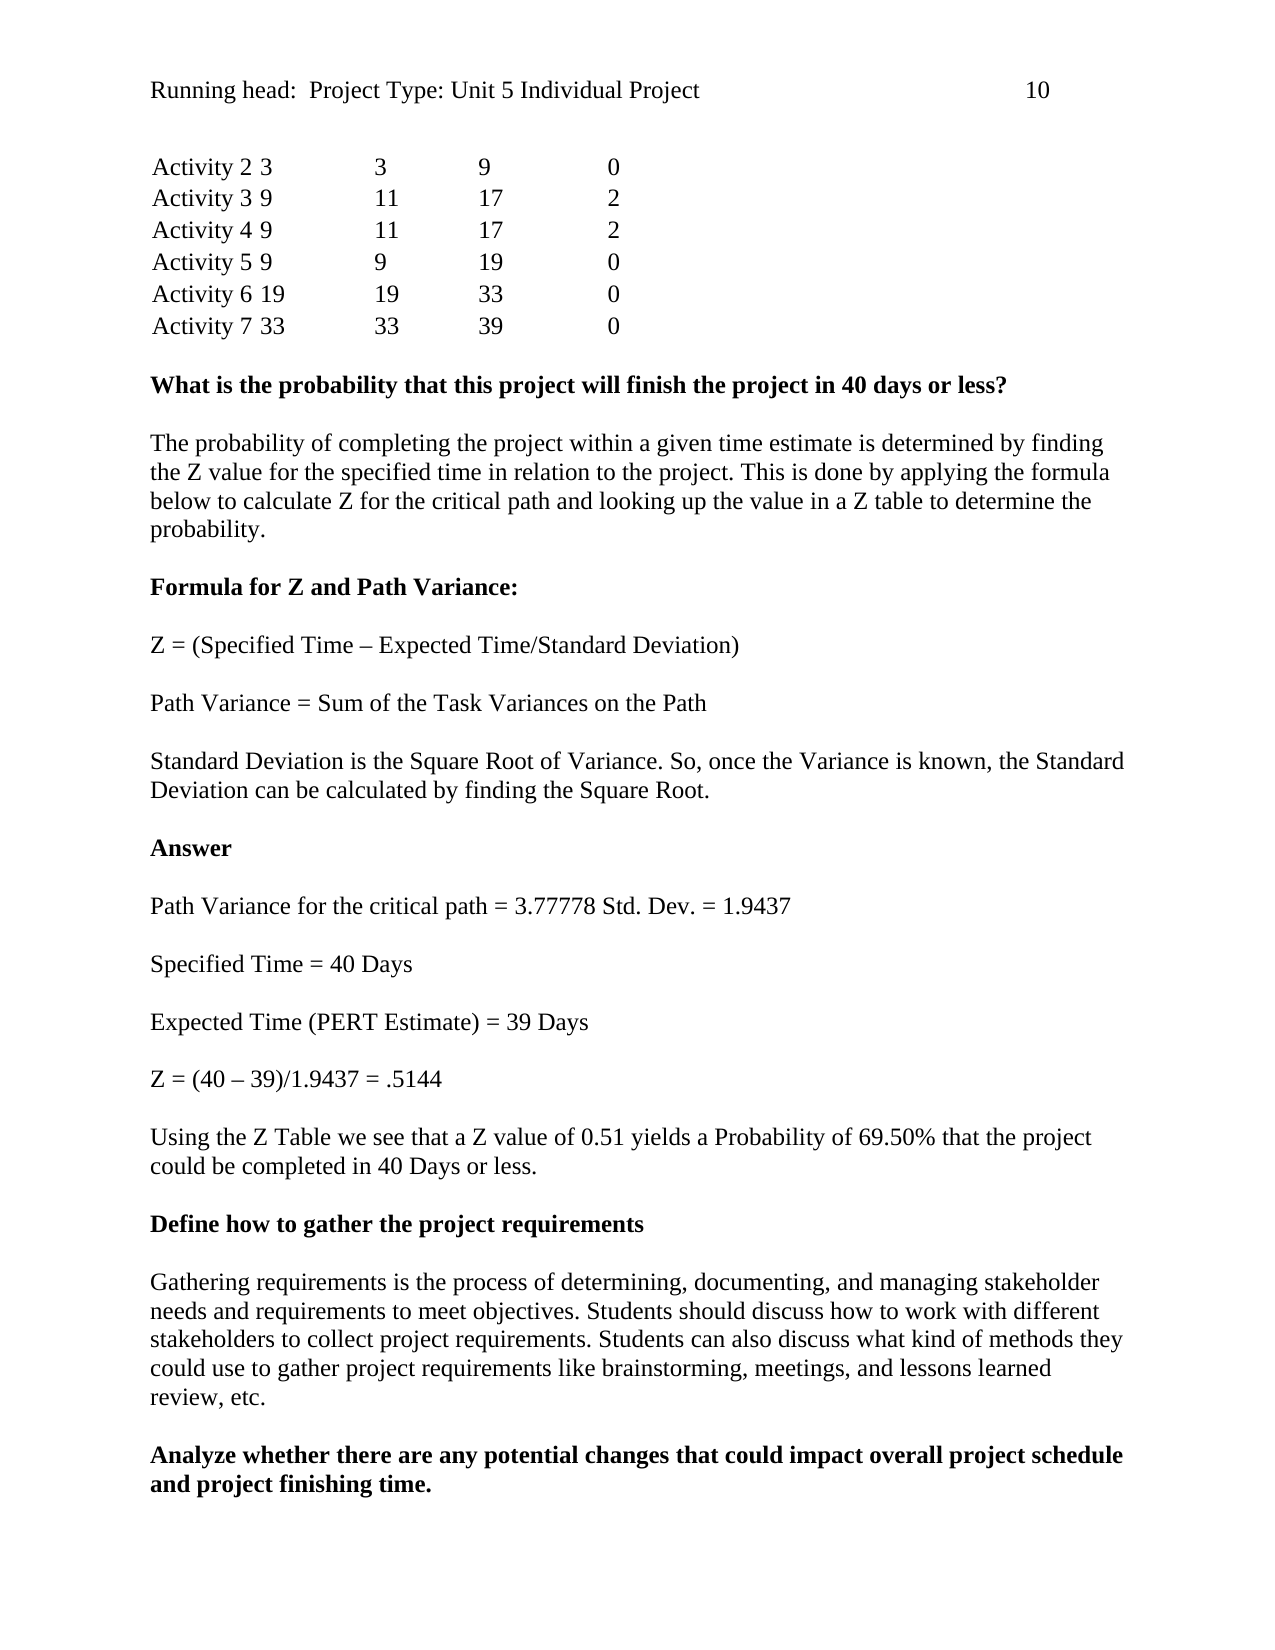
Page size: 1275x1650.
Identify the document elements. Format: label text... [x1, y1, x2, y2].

text Specified Time = 40 Days [150, 949, 1125, 977]
table_cell Activity 2 [150, 150, 258, 182]
table_cell 0 [606, 278, 728, 309]
text Path Variance = Sum of the Task Variances on the Path [150, 688, 1125, 717]
table_cell 33 [373, 309, 477, 341]
table_cell 17 [477, 182, 606, 214]
table_cell 39 [477, 309, 606, 341]
table_cell 9 [373, 246, 477, 277]
text What is the probability that this project will finish the project in 40 days or less? [150, 370, 1125, 399]
table_cell 9 [259, 246, 372, 277]
table_cell 19 [477, 246, 606, 277]
table_cell 19 [373, 278, 477, 309]
text Gathering requirements is the process of determining, documenting, and managing stakeholder needs and requirements to meet objectives. Students should discuss how to work with different stakeholders to collect project requirements. Students can also discuss what kind of methods they could use to gather project requirements like brainstorming, meetings, and lessons learned review, etc. [150, 1267, 1125, 1411]
text Formula for Z and Path Variance: [150, 572, 1125, 601]
table_cell 33 [477, 278, 606, 309]
table_cell 0 [606, 246, 728, 277]
table_cell 9 [259, 214, 372, 246]
table_cell 11 [373, 214, 477, 246]
table_cell 3 [373, 150, 477, 182]
table_cell 0 [606, 309, 728, 341]
text Standard Deviation is the Square Root of Variance. So, once the Variance is known, the Standard Deviation can be calculated by finding the Square Root. [150, 746, 1125, 804]
table_cell 9 [477, 150, 606, 182]
table_cell 17 [477, 214, 606, 246]
table_cell 3 [259, 150, 372, 182]
table_cell 19 [259, 278, 372, 309]
text Expected Time (PERT Estimate) = 39 Days [150, 1007, 1125, 1035]
table_cell 2 [606, 182, 728, 214]
table_cell Activity 7 [150, 309, 258, 341]
text Define how to gather the project requirements [150, 1209, 1125, 1238]
table_cell Activity 5 [150, 246, 258, 277]
text Z = (Specified Time – Expected Time/Standard Deviation) [150, 630, 1125, 659]
table_cell Activity 6 [150, 278, 258, 309]
text The probability of completing the project within a given time estimate is determined by finding the Z value for the specified time in relation to the project. This is done by applying the formula below to calculate Z for the critical path and looking up the value in a Z table to determine the probability. [150, 428, 1125, 543]
text Z = (40 – 39)/1.9437 = .5144 [150, 1064, 1125, 1093]
table_cell 0 [606, 150, 728, 182]
text Analyze whether there are any potential changes that could impact overall project schedule and project finishing time. [150, 1440, 1125, 1497]
text Path Variance for the critical path = 3.77778 Std. Dev. = 1.9437 [150, 891, 1125, 919]
table_cell 11 [373, 182, 477, 214]
text Using the Z Table we see that a Z value of 0.51 yields a Probability of 69.50% that the project could be completed in 40 Days or less. [150, 1122, 1125, 1180]
table_cell 33 [259, 309, 372, 341]
table_cell 9 [259, 182, 372, 214]
table_cell 2 [606, 214, 728, 246]
table_cell Activity 3 [150, 182, 258, 214]
table_cell Activity 4 [150, 214, 258, 246]
text Answer [150, 833, 1125, 862]
